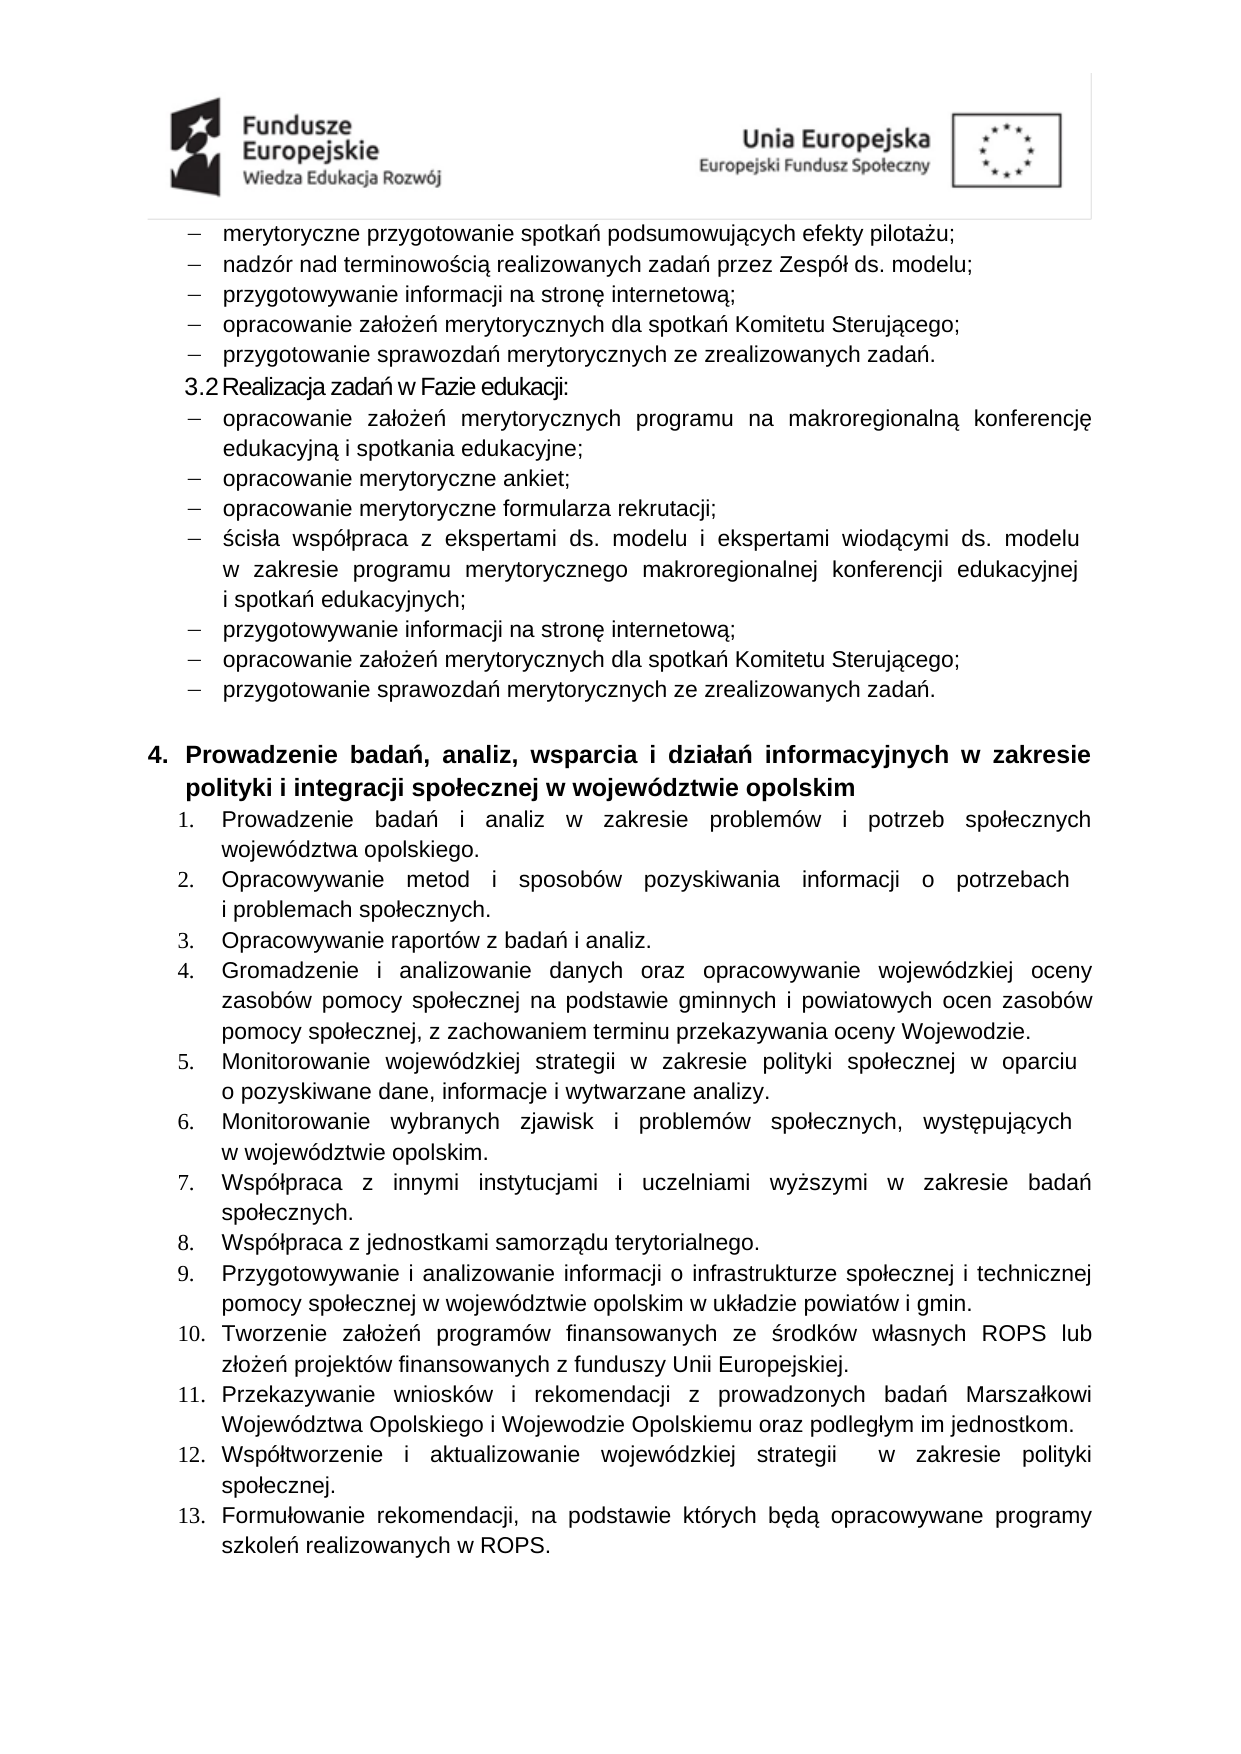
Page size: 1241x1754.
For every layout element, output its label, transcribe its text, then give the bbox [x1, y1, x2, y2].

list Realizacja zadań w Fazie edukacji: [184, 371, 1093, 400]
list Prowadzenie badań i analiz w zakresie problemów i potrzeb społecznych województwa opolskiego. [177, 806, 1093, 862]
list opracowanie założeń merytorycznych programu na makroregionalną konferencję edukacyjną i spotkania edukacyjne; [185, 404, 1093, 461]
list Formułowanie rekomendacji, na podstawie których będą opracowywane programy szkoleń realizowanych w ROPS. [177, 1502, 1093, 1558]
list opracowanie merytoryczne ankiet; [185, 465, 1093, 491]
list przygotowanie sprawozdań merytorycznych ze zrealizowanych zadań. [185, 676, 1093, 703]
list przygotowywanie informacji na stronę internetową; [185, 616, 1093, 642]
list Współpraca z jednostkami samorządu terytorialnego. [177, 1229, 1093, 1256]
subtitle Prowadzenie badań, analiz, wsparcia i działań informacyjnych w zakresie polityki i integracji społecznej w województwie opolskim [148, 739, 1093, 801]
list Monitorowanie wojewódzkiej strategii w zakresie polityki społecznej w oparciu o pozyskiwane dane, informacje i wytwarzane analizy. [177, 1048, 1093, 1104]
list merytoryczne przygotowanie spotkań podsumowujących efekty pilotażu; [185, 221, 1093, 247]
list ścisła współpraca z ekspertami ds. modelu i ekspertami wiodącymi ds. modelu w zakresie programu merytorycznego makroregionalnej konferencji edukacyjnej i spotkań edukacyjnych; [185, 525, 1093, 612]
list Monitorowanie wybranych zjawisk i problemów społecznych, występujących w województwie opolskim. [177, 1108, 1093, 1165]
list Przekazywanie wniosków i rekomendacji z prowadzonych badań Marszałkowi Województwa Opolskiego i Wojewodzie Opolskiemu oraz podległym im jednostkom. [177, 1381, 1093, 1437]
list Opracowywanie metod i sposobów pozyskiwania informacji o potrzebach i problemach społecznych. [177, 866, 1093, 923]
list Współpraca z innymi instytucjami i uczelniami wyższymi w zakresie badań społecznych. [177, 1169, 1093, 1226]
list Współtworzenie i aktualizowanie wojewódzkiej strategii w zakresie polityki społecznej. [177, 1441, 1093, 1498]
list opracowanie merytoryczne formularza rekrutacji; [185, 495, 1093, 521]
list Przygotowywanie i analizowanie informacji o infrastrukturze społecznej i technicznej pomocy społecznej w województwie opolskim w układzie powiatów i gmin. [177, 1260, 1093, 1316]
list Tworzenie założeń programów finansowanych ze środków własnych ROPS lub złożeń projektów finansowanych z funduszy Unii Europejskiej. [177, 1320, 1093, 1377]
list przygotowanie sprawozdań merytorycznych ze zrealizowanych zadań. [185, 341, 1093, 368]
list nadzór nad terminowością realizowanych zadań przez Zespół ds. modelu; [185, 251, 1093, 277]
list przygotowywanie informacji na stronę internetową; [185, 281, 1093, 307]
picture [147, 73, 1093, 221]
list opracowanie założeń merytorycznych dla spotkań Komitetu Sterującego; [185, 311, 1093, 337]
list Opracowywanie raportów z badań i analiz. [177, 927, 1093, 953]
list Gromadzenie i analizowanie danych oraz opracowywanie wojewódzkiej oceny zasobów pomocy społecznej na podstawie gminnych i powiatowych ocen zasobów pomocy społecznej, z zachowaniem terminu przekazywania oceny Wojewodzie. [177, 957, 1093, 1044]
list opracowanie założeń merytorycznych dla spotkań Komitetu Sterującego; [185, 646, 1093, 672]
